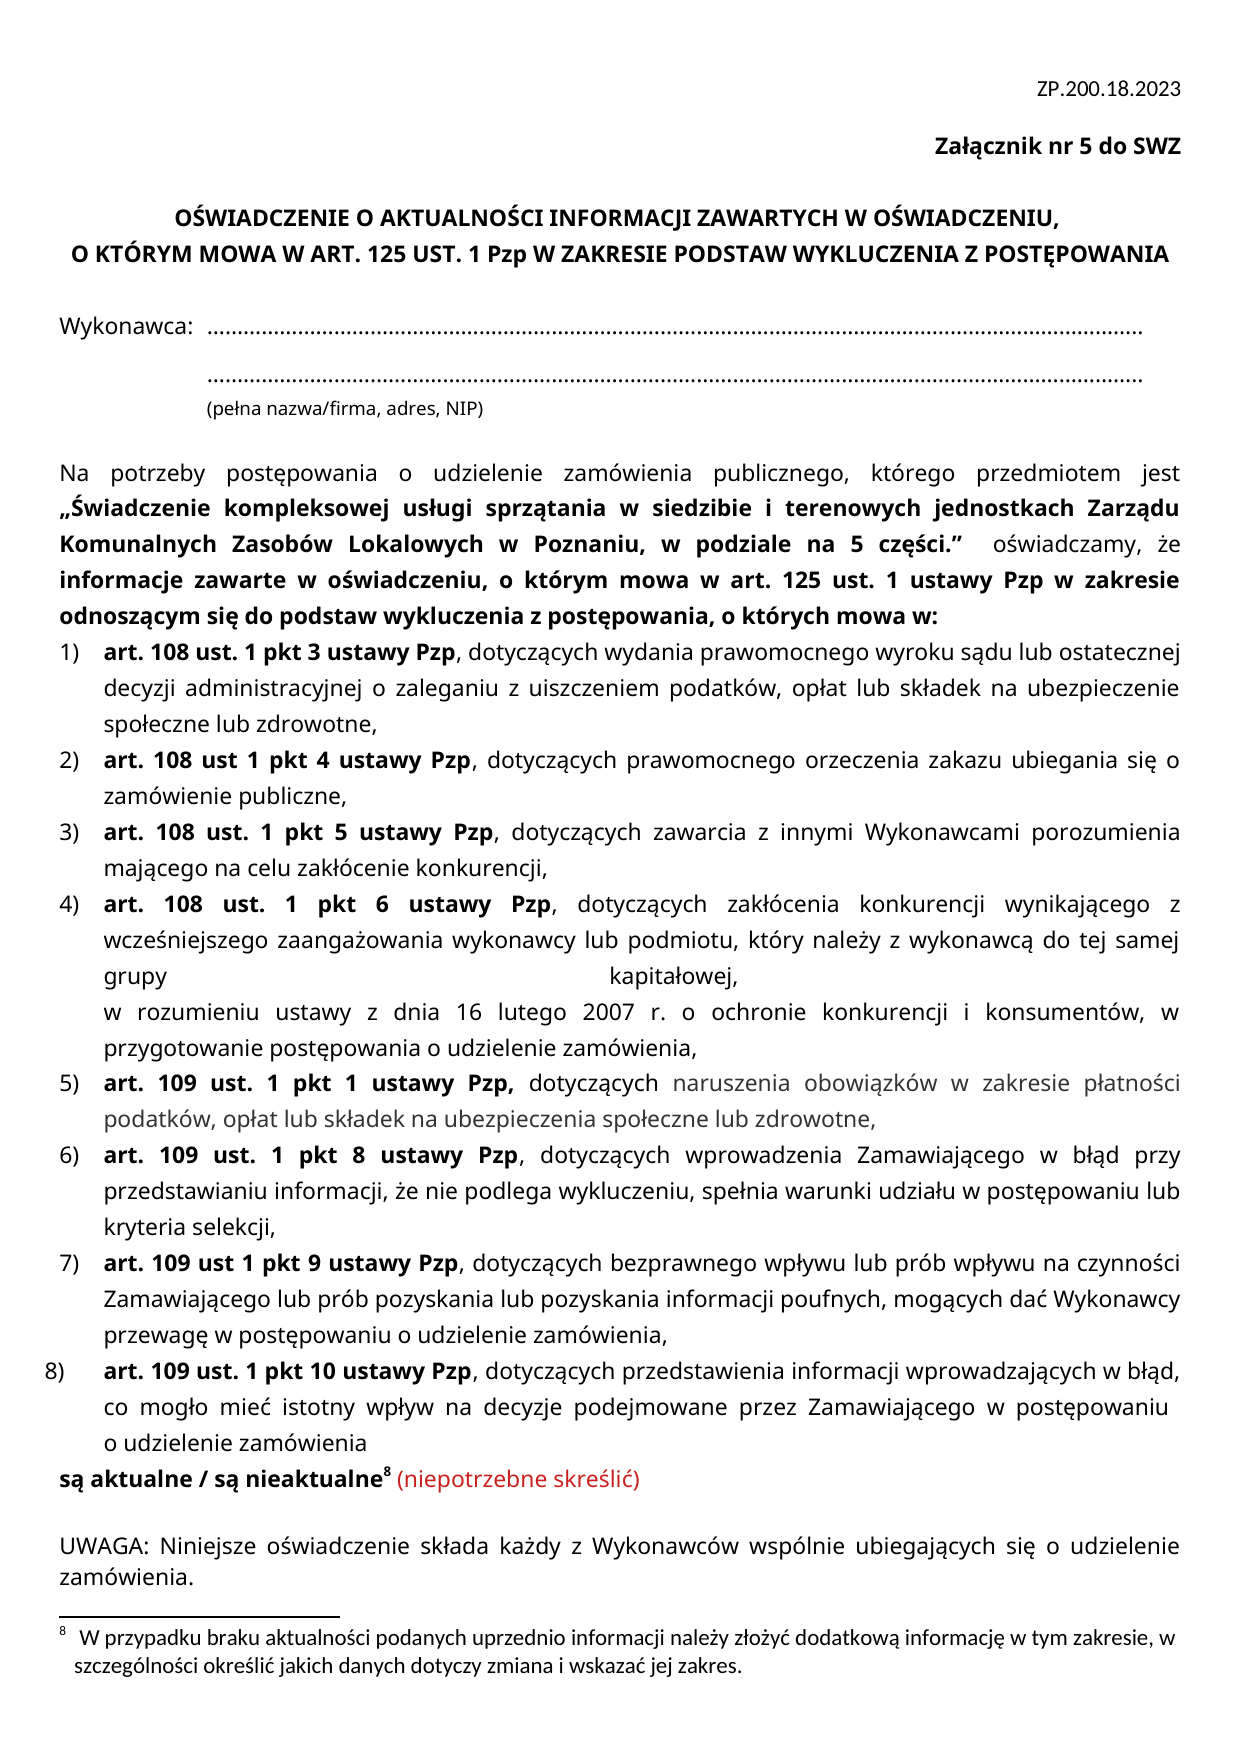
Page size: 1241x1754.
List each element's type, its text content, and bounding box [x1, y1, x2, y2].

text OŚWIADCZENIE O AKTUALNOŚCI INFORMACJI ZAWARTYCH W OŚWIADCZENIU, O KTÓRYM MOWA W ART. 125 UST. 1 Pzp W ZAKRESIE PODSTAW WYKLUCZENIA Z POSTĘPOWANIA [59, 202, 1181, 269]
list art. 109 ust. 1 pkt 1 ustawy Pzp, dotyczących naruszenia obowiązków w zakresie płatności podatków, opłat lub składek na ubezpieczenia społeczne lub zdrowotne, [59, 1067, 1181, 1134]
text UWAGA: Niniejsze oświadczenie składa każdy z Wykonawców wspólnie ubiegających się o udzielenie zamówienia. [59, 1530, 1181, 1592]
text Wykonawca: ……………………………………………………………………………………………………………………………………….. [59, 309, 1181, 341]
list art. 108 ust. 1 pkt 6 ustawy Pzp, dotyczących zakłócenia konkurencji wynikającego z wcześniejszego zaangażowania wykonawcy lub podmiotu, który należy z wykonawcą do tej samej grupy kapitałowej, w rozumieniu ustawy z dnia 16 lutego 2007 r. o ochronie konkurencji i konsumentów, w przygotowanie postępowania o udzielenie zamówienia, [59, 888, 1181, 1063]
list art. 108 ust. 1 pkt 3 ustawy Pzp, dotyczących wydania prawomocnego wyroku sądu lub ostatecznej decyzji administracyjnej o zaleganiu z uiszczeniem podatków, opłat lub składek na ubezpieczenie społeczne lub zdrowotne, [59, 636, 1181, 739]
text Na potrzeby postępowania o udzielenie zamówienia publicznego, którego przedmiotem jest „Świadczenie kompleksowej usługi sprzątania w siedzibie i terenowych jednostkach Zarządu Komunalnych Zasobów Lokalowych w Poznaniu, w podziale na 5 części.” oświadczamy, że informacje zawarte w oświadczeniu, o którym mowa w art. 125 ust. 1 ustawy Pzp w zakresie odnoszącym się do podstaw wykluczenia z postępowania, o których mowa w: [59, 456, 1181, 631]
text (pełna nazwa/firma, adres, NIP) [133, 393, 1181, 421]
list art. 109 ust 1 pkt 9 ustawy Pzp, dotyczących bezprawnego wpływu lub prób wpływu na czynności Zamawiającego lub prób pozyskania lub pozyskania informacji poufnych, mogących dać Wykonawcy przewagę w postępowaniu o udzielenie zamówienia, [59, 1247, 1181, 1350]
list art. 109 ust. 1 pkt 8 ustawy Pzp, dotyczących wprowadzenia Zamawiającego w błąd przy przedstawianiu informacji, że nie podlega wykluczeniu, spełnia warunki udziału w postępowaniu lub kryteria selekcji, [59, 1139, 1181, 1242]
text są aktualne / są nieaktualne (niepotrzebne skreślić) [59, 1463, 1181, 1494]
list art. 108 ust. 1 pkt 5 ustawy Pzp, dotyczących zawarcia z innymi Wykonawcami porozumienia mającego na celu zakłócenie konkurencji, [59, 816, 1181, 883]
list art. 108 ust 1 pkt 4 ustawy Pzp, dotyczących prawomocnego orzeczenia zakazu ubiegania się o zamówienie publiczne, [59, 744, 1181, 811]
text Załącznik nr 5 do SWZ [59, 130, 1181, 161]
text ……………………………………………………………………………………………………………………………………….. [59, 357, 1181, 389]
list art. 109 ust. 1 pkt 10 ustawy Pzp, dotyczących przedstawienia informacji wprowadzających w błąd, co mogło mieć istotny wpływ na decyzje podejmowane przez Zamawiającego w postępowaniu o udzielenie zamówienia [44, 1355, 1181, 1458]
